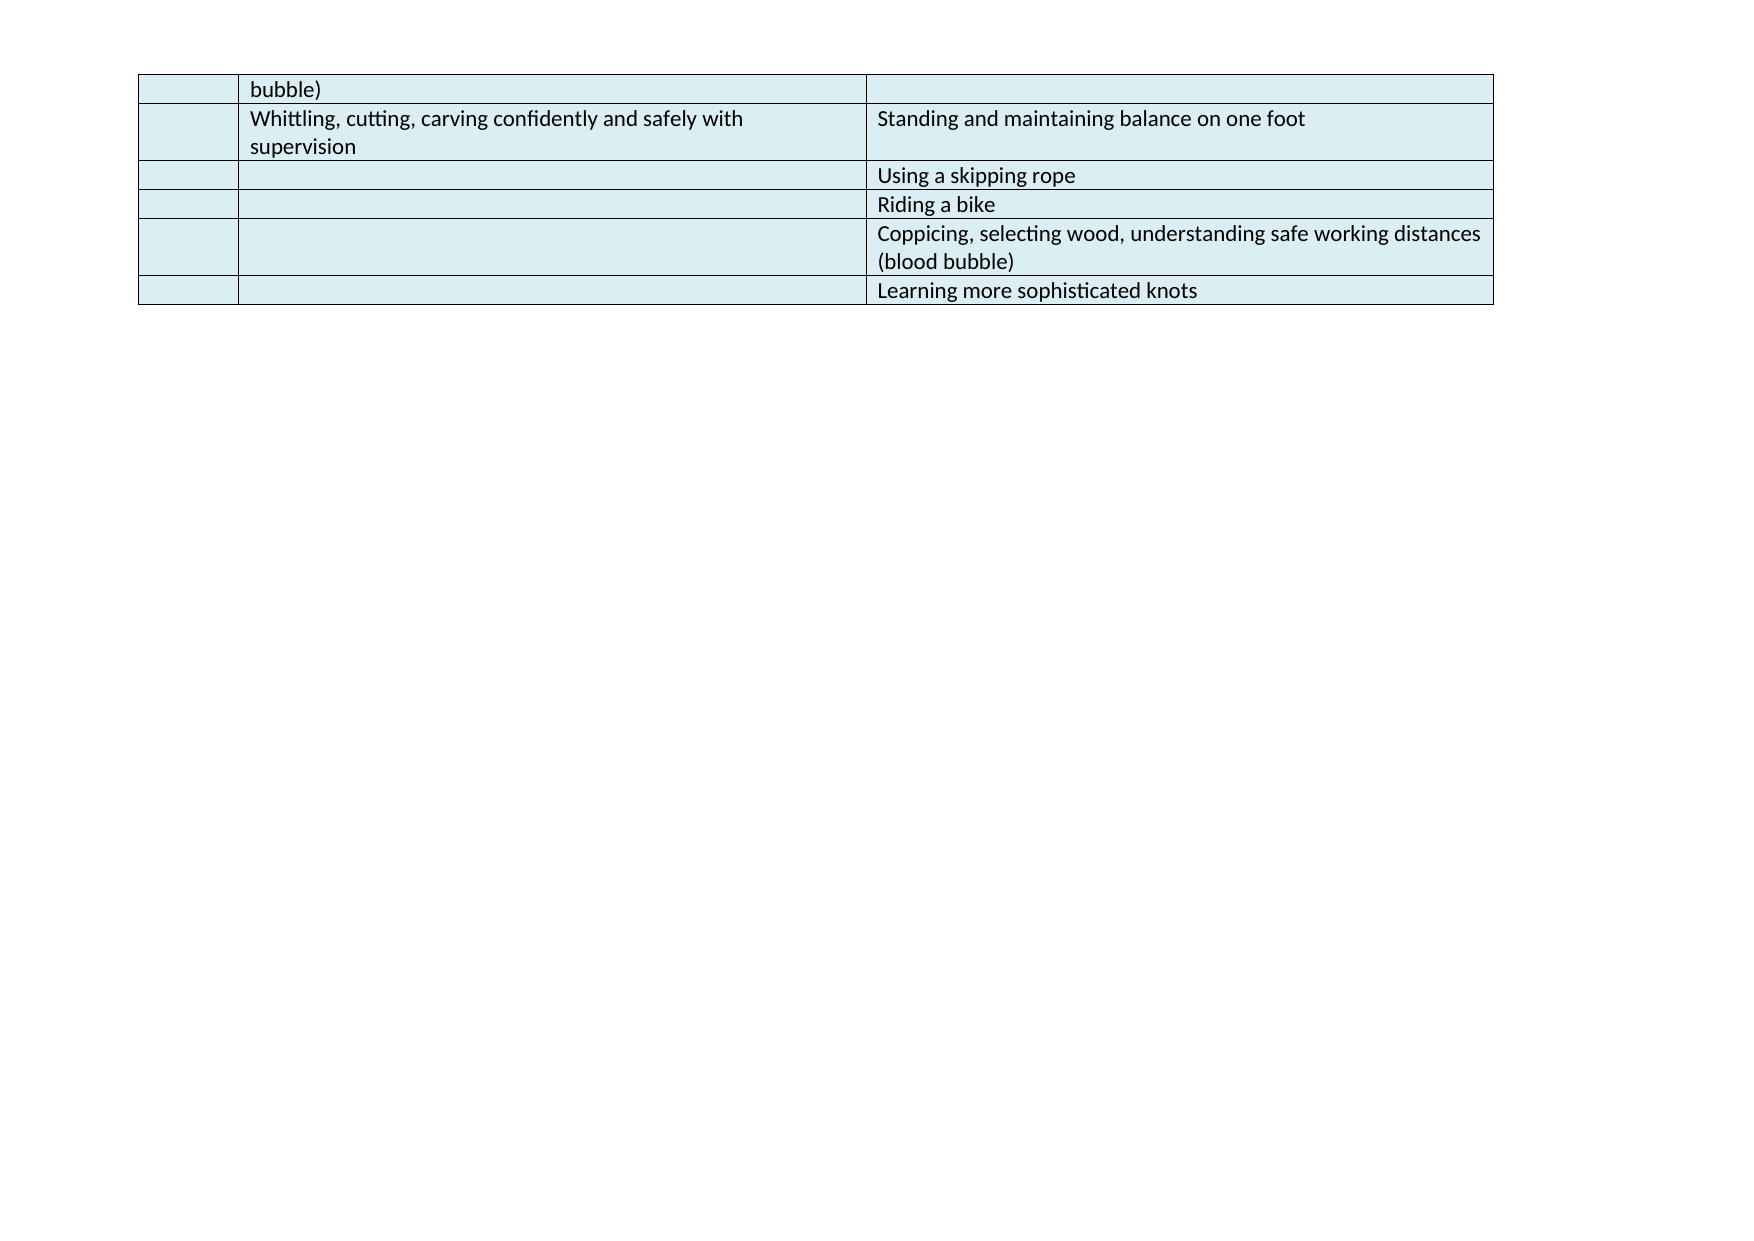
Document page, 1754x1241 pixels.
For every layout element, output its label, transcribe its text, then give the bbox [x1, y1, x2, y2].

table_cell Whittling, cutting, carving confidently and safely with supervision [239, 104, 866, 160]
table_cell Standing and maintaining balance on one foot [867, 104, 1493, 160]
table_cell [139, 190, 238, 218]
table_cell Coppicing, selecting wood, understanding safe working distances (blood bubble) [867, 219, 1493, 275]
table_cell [867, 75, 1493, 103]
table_cell [139, 75, 238, 103]
table_cell Learning more sophisticated knots [867, 276, 1493, 304]
table_cell Riding a bike [867, 190, 1493, 218]
table_cell [139, 161, 238, 189]
table_cell [239, 219, 866, 275]
table_cell [239, 276, 866, 304]
table_cell [239, 190, 866, 218]
table_cell [139, 276, 238, 304]
table_cell [139, 104, 238, 160]
table_cell Using a skipping rope [867, 161, 1493, 189]
table_cell [239, 161, 866, 189]
table_cell [139, 219, 238, 275]
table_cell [239, 75, 866, 103]
